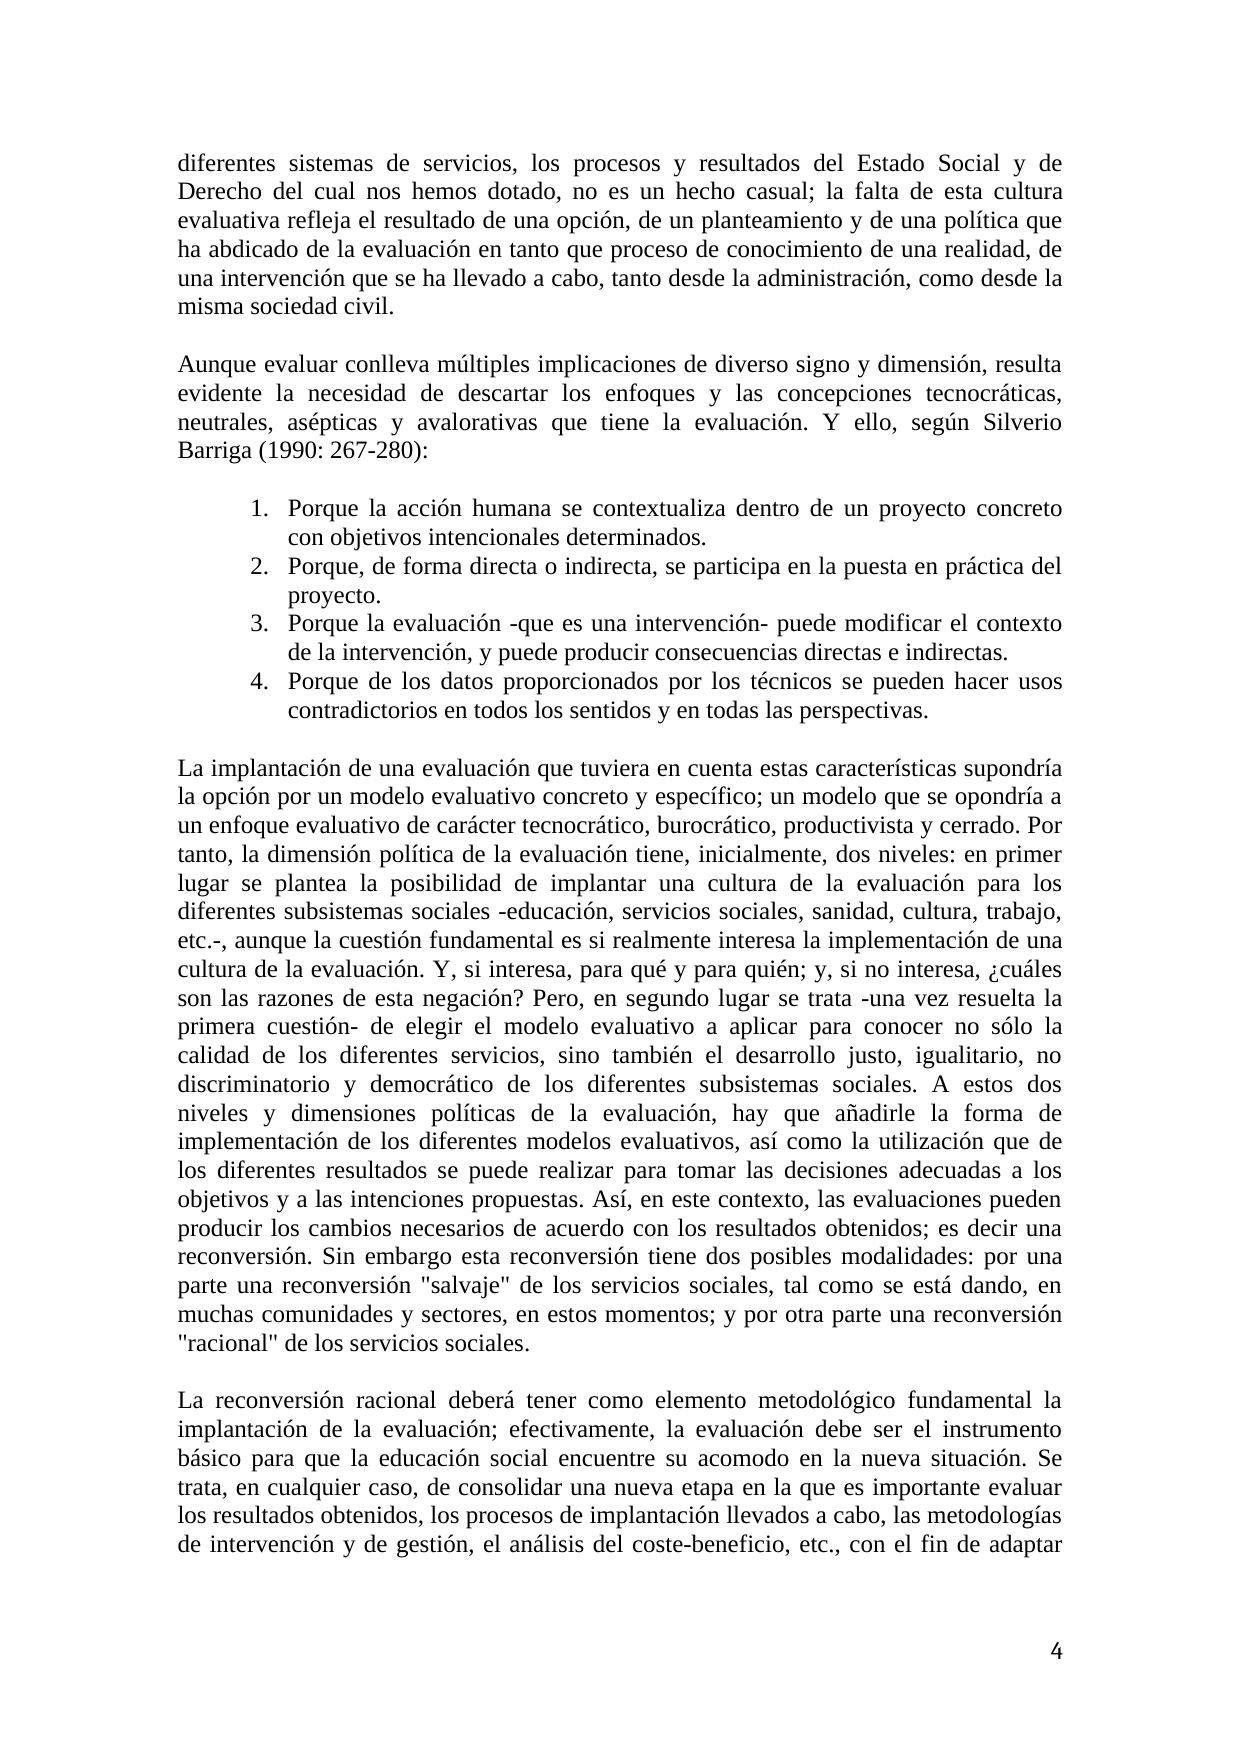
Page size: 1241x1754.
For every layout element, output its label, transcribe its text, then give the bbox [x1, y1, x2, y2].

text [177, 1473, 1063, 1588]
text La implantación de una evaluación que tuviera en cuenta estas características supondría la opción por un modelo evaluativo concreto y específico; un modelo que se opondría a un enfoque evaluativo de carácter tecnocrático, burocrático, productivista y cerrado. Por tanto, la dimensión política de la evaluación tiene, inicialmente, dos niveles: en primer lugar se plantea la posibilidad de implantar una cultura de la evaluación para los diferentes subsistemas sociales -educación, servicios sociales, sanidad, cultura, trabajo, etc.-, aunque la cuestión fundamental es si realmente interesa la implementación de una cultura de la evaluación. Y, si interesa, para qué y para quién; y, si no interesa, ¿cuáles son las razones de esta negación? Pero, en segundo lugar se trata -una vez resuelta la primera cuestión- de elegir el modelo evaluativo a aplicar para conocer no sólo la calidad de los diferentes servicios, sino también el desarrollo justo, igualitario, no discriminatorio y democrático de los diferentes subsistemas sociales. A estos dos niveles y dimensiones políticas de la evaluación, hay que añadirle la forma de implementación de los diferentes modelos evaluativos, así como la utilización que de los diferentes resultados se puede realizar para tomar las decisiones adecuadas a los objetivos y a las intenciones propuestas. Así, en este contexto, las evaluaciones pueden producir los cambios necesarios de acuerdo con los resultados obtenidos; es decir una reconversión. Sin embargo esta reconversión tiene dos posibles modalidades: por una parte una reconversión "salvaje" de los servicios sociales, tal como se está dando, en muchas comunidades y sectores, en estos momentos; y por otra parte una reconversión "racional" de los servicios sociales. [177, 840, 1063, 1444]
list Porque la acción humana se contextualiza dentro de un proyecto concreto con objetivos intencionales determinados. [250, 493, 1063, 551]
list Porque de los datos proporcionados por los técnicos se pueden hacer usos contradictorios en todos los sentidos y en todas las perspectivas. [250, 753, 1063, 811]
text Aunque evaluar conlleva múltiples implicaciones de diverso signo y dimensión, resulta evidente la necesidad de descartar los enfoques y las concepciones tecnocráticas, neutrales, asépticas y avalorativas que tiene la evaluación. Y ello, según Silverio Barriga (1990: 267-280): [177, 349, 1063, 464]
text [177, 148, 1064, 320]
list Porque la evaluación -que es una intervención- puede modificar el contexto de la intervención, y puede producir consecuencias directas e indirectas. [250, 667, 1063, 724]
list Porque, de forma directa o indirecta, se participa en la puesta en práctica del proyecto. [250, 580, 1063, 638]
